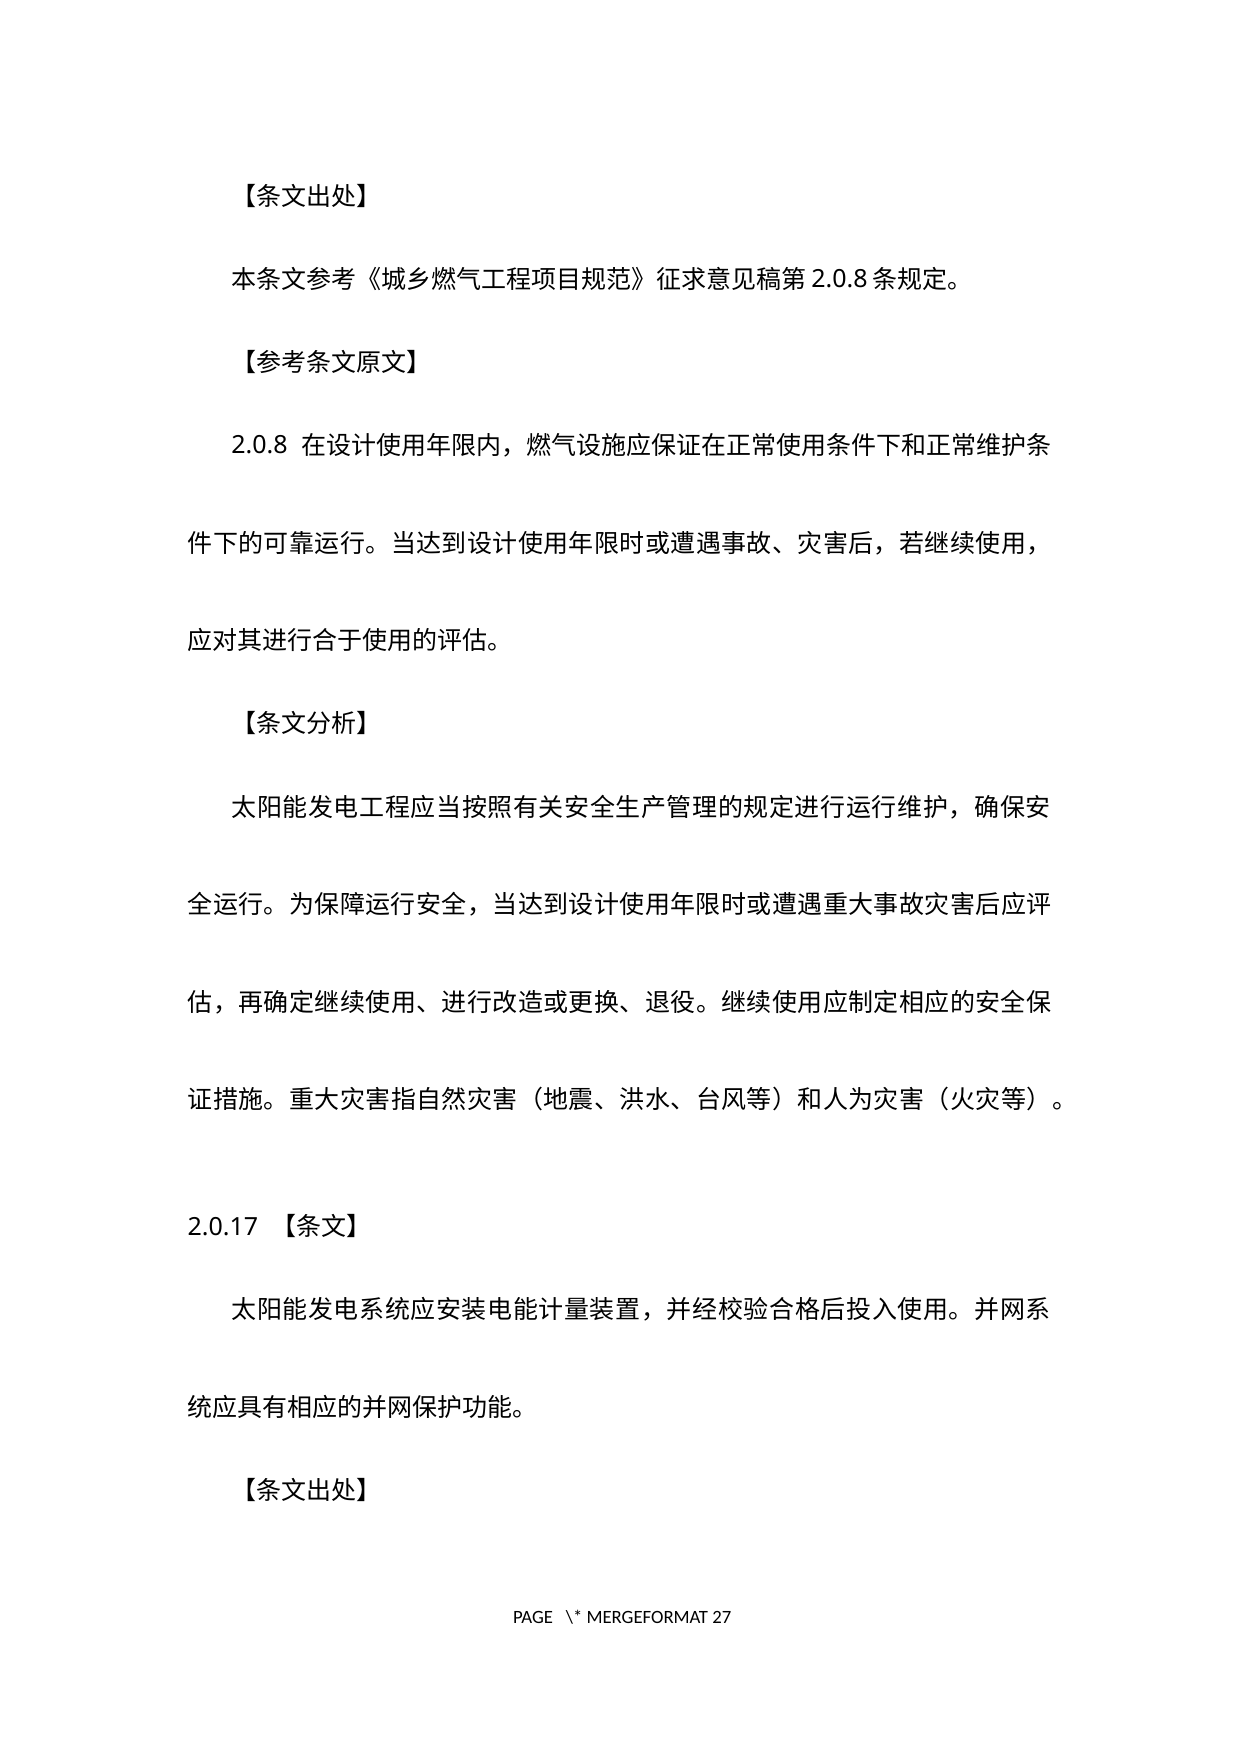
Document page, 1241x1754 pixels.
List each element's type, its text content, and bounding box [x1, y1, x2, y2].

text 本条文参考《城乡燃气工程项目规范》征求意见稿第2.0.8条规定。 [187, 245, 1053, 310]
text 太阳能发电工程应当按照有关安全生产管理的规定进行运行维护，确保安全运行。为保障运行安全，当达到设计使用年限时或遭遇重大事故灾害后应评估，再确定继续使用、进行改造或更换、退役。继续使用应制定相应的安全保证措施。重大灾害指自然灾害（地震、洪水、台风等）和人为灾害（火灾等）。 [187, 773, 1053, 1179]
text 【条文分析】 [187, 689, 1053, 754]
text 【条文出处】 [187, 1456, 1053, 1521]
text 2.0.17 【条文】 [187, 1192, 1053, 1257]
text 太阳能发电系统应安装电能计量装置，并经校验合格后投入使用。并网系统应具有相应的并网保护功能。 [187, 1275, 1053, 1438]
text 【条文出处】 [187, 162, 1053, 227]
text 【参考条文原文】 [187, 328, 1053, 393]
text 2.0.8 在设计使用年限内，燃气设施应保证在正常使用条件下和正常维护条件下的可靠运行。当达到设计使用年限时或遭遇事故、灾害后，若继续使用，应对其进行合于使用的评估。 [187, 411, 1053, 671]
